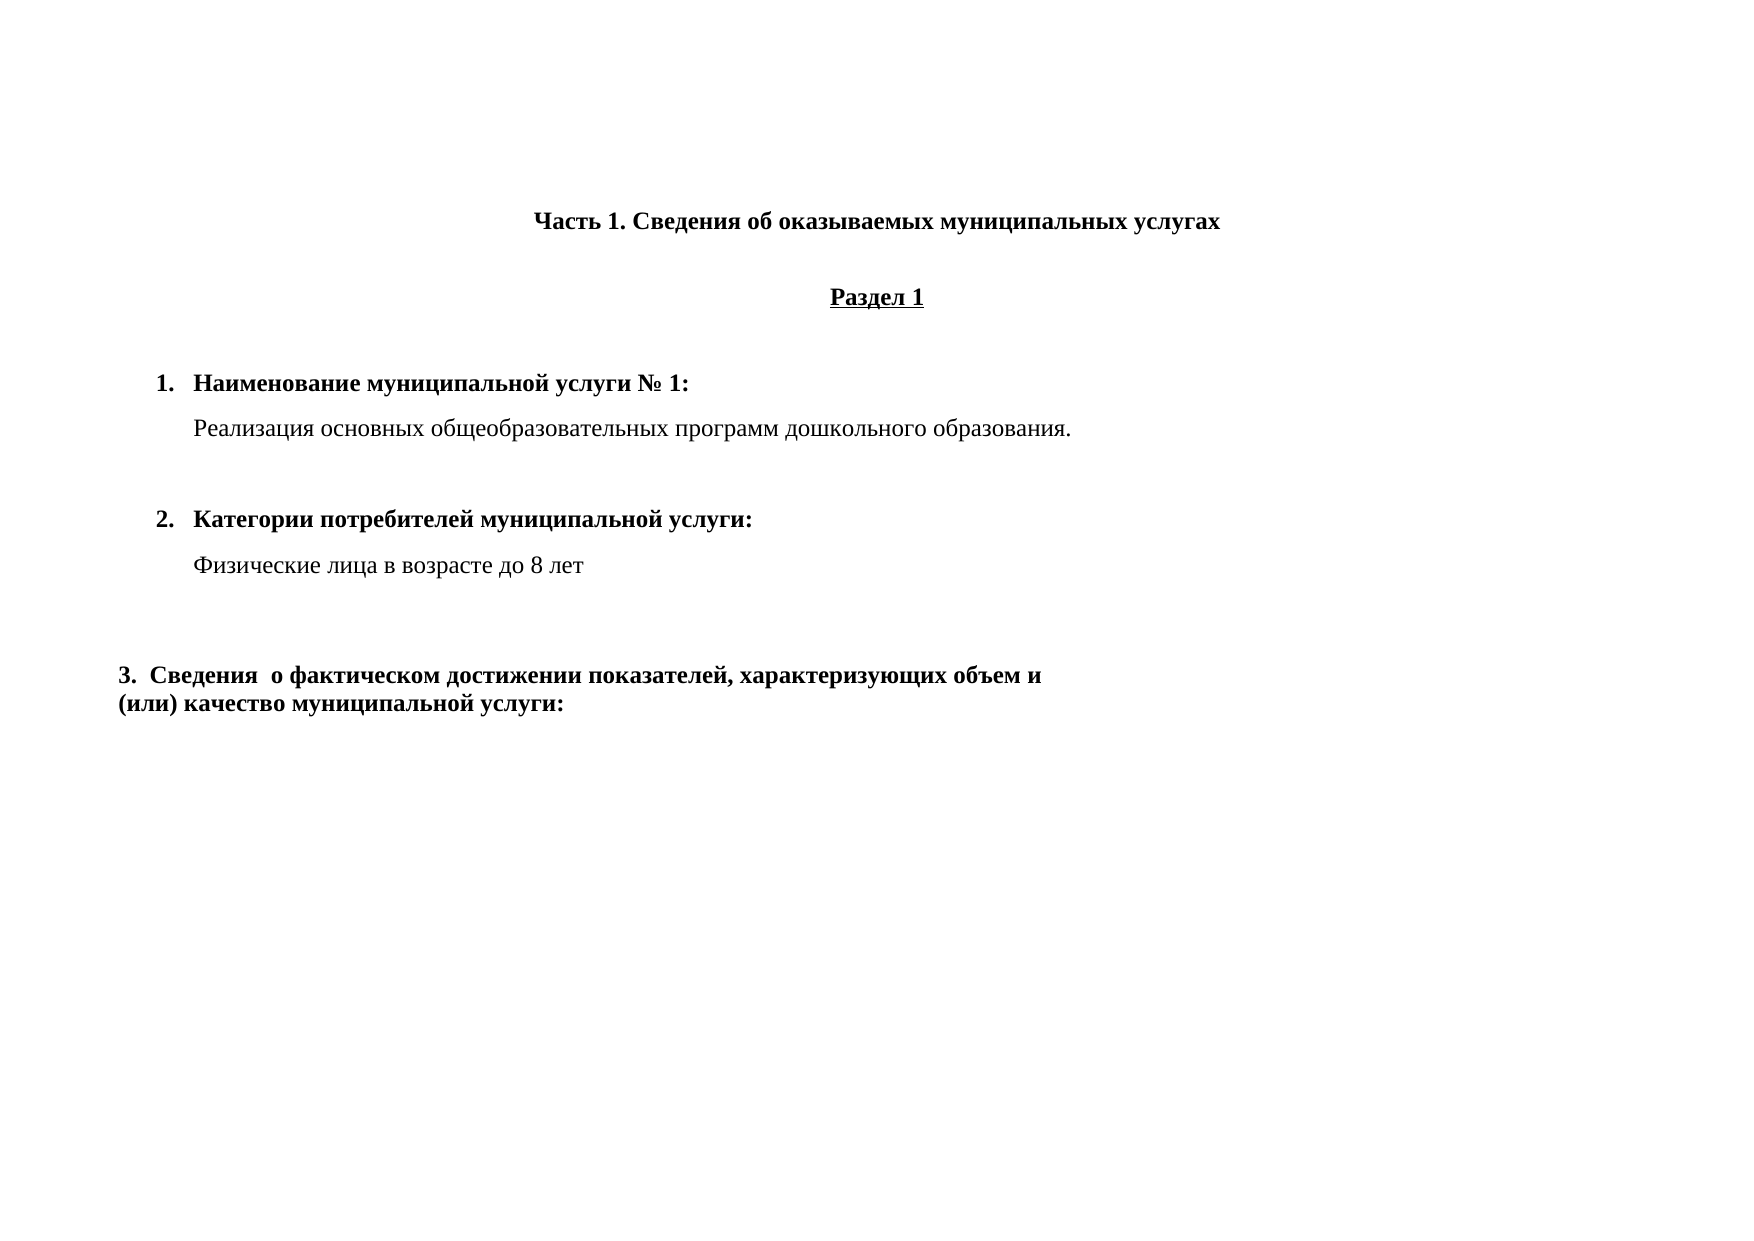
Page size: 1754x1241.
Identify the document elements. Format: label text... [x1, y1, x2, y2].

text 3. Сведения о фактическом достижении показателей, характеризующих объем и [118, 660, 1636, 688]
text Часть 1. Сведения об оказываемых муниципальных услугах [118, 206, 1636, 235]
list Категории потребителей муниципальной услуги: [156, 504, 1636, 533]
text Раздел 1 [118, 282, 1636, 311]
text Реализация основных общеобразовательных программ дошкольного образования. [193, 413, 1636, 442]
text (или) качество муниципальной услуги: [118, 688, 1636, 717]
list Наименование муниципальной услуги № 1: [156, 368, 1636, 397]
text Физические лица в возрасте до 8 лет [193, 550, 1636, 578]
